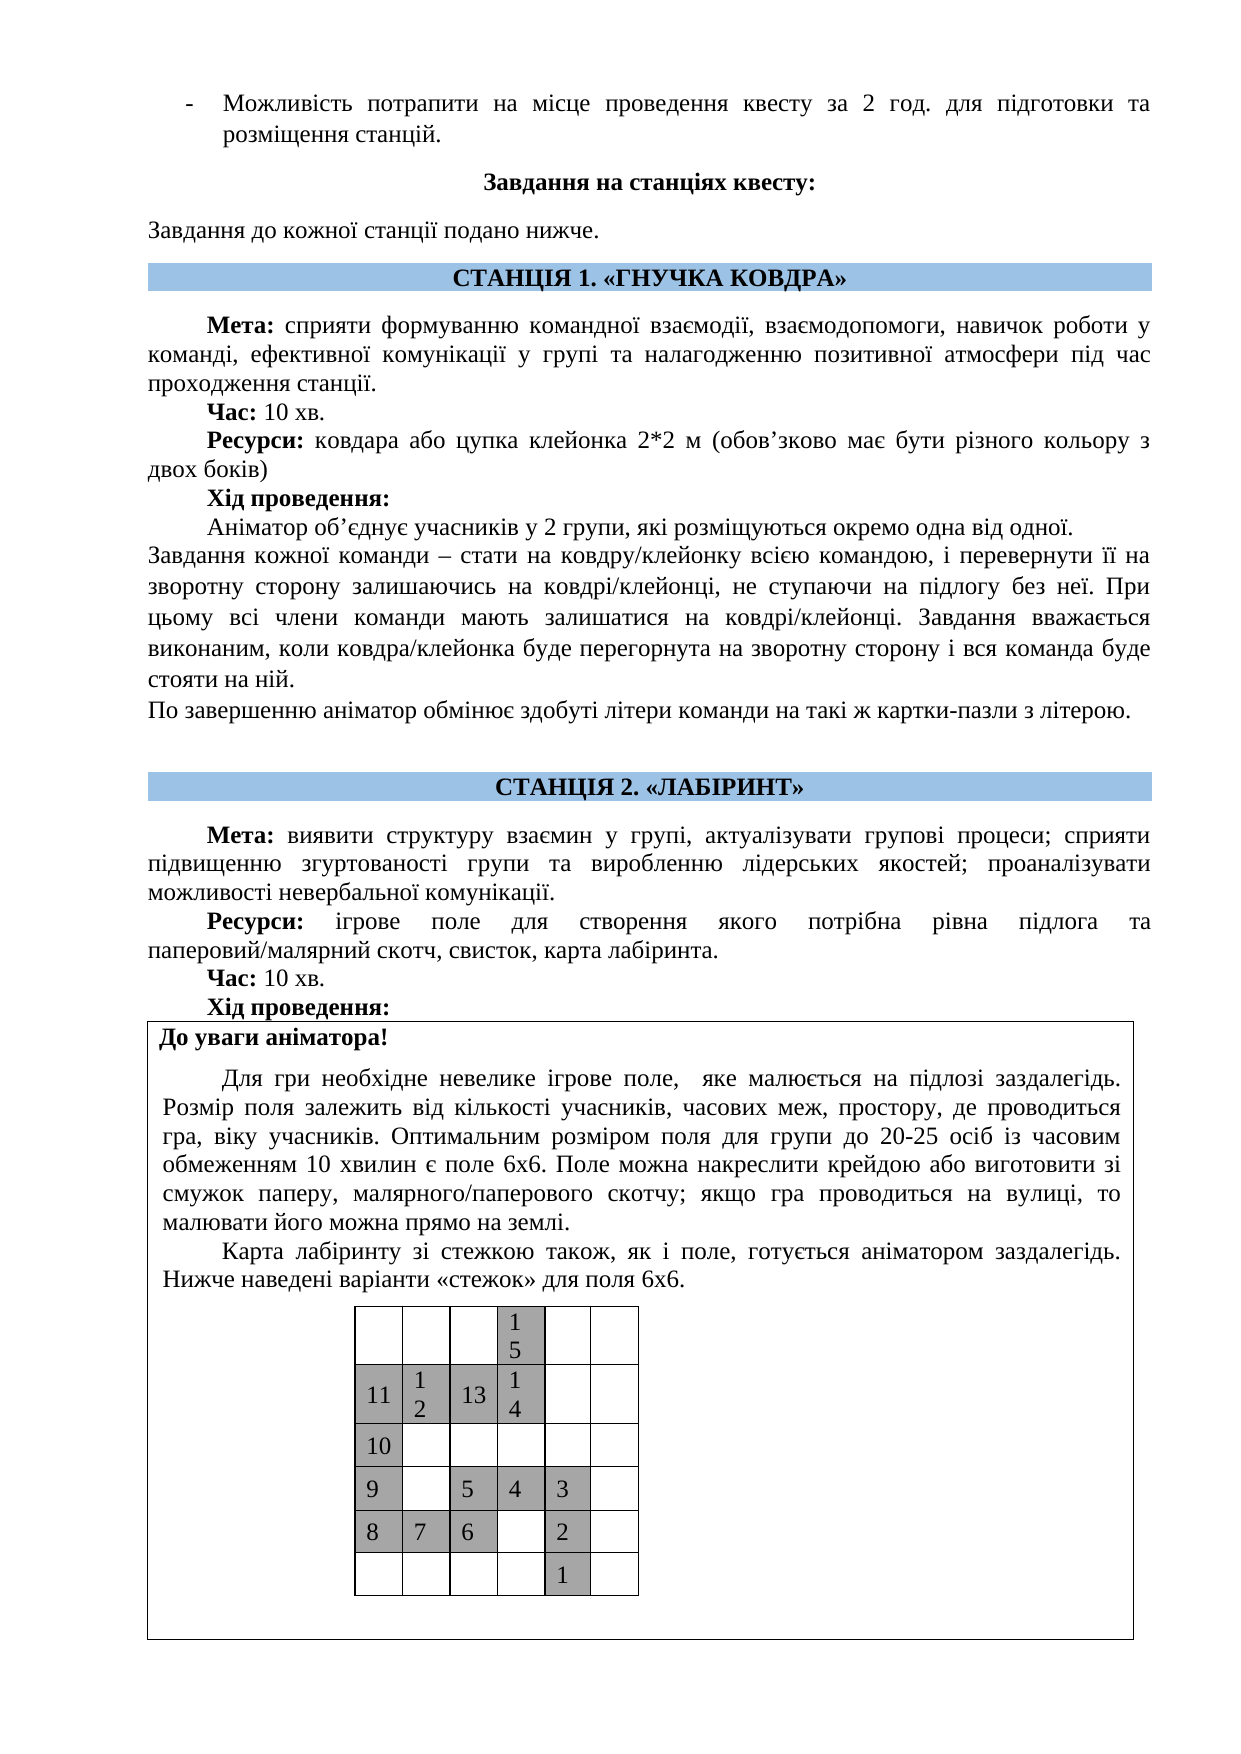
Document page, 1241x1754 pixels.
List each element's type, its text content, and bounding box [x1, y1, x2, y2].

text Мета: сприяти формуванню командної взаємодії, взаємодопомоги, навичок роботи у команді, ефективної комунікації у групі та налагодженню позитивної атмосфери під час проходження станції. [148, 310, 1152, 397]
text Час: 10 хв. [148, 963, 1152, 992]
text Станція 2. «Лабіринт» [148, 772, 1152, 801]
text Завдання на станціях квесту: [148, 167, 1152, 196]
text Аніматор об’єднує учасників у 2 групи, які розміщуються окремо одна від одної. [148, 512, 1152, 540]
text Ресурси: ковдара або цупка клейонка 2*2 м (обов’зково має бути різного кольору з двох боків) [148, 425, 1152, 483]
text Станція 1. «Гнучка ковдра» [148, 263, 1152, 291]
table_header До уваги аніматора! Для гри необхідне невелике ігрове поле, яке малюється на підлозі заздалегідь. Розмір поля залежить від кількості учасників, часових меж, простору, де проводиться гра, віку учасників. Оптимальним розміром поля для групи до 20-25 осіб із часовим обмеженням 10 хвилин є поле 6х6. Поле можна накреслити крейдою або виготовити зі смужок паперу, малярного/паперового скотчу; якщо гра проводиться на вулиці, то малювати його можна прямо на землі. Карта лабіринту зі стежкою також, як і поле, готується аніматором заздалегідь. Нижче наведені варіанти «стежок» для поля 6х6. [148, 1022, 1133, 1638]
text Завдання до кожної станції подано нижче. [148, 215, 1152, 244]
text Хід проведення: [148, 992, 1152, 1021]
text Мета: виявити структуру взаємин у групі, актуалізувати групові процеси; сприяти підвищенню згуртованості групи та виробленню лідерських якостей; проаналізувати можливості невербальної комунікації. [148, 820, 1152, 906]
text Хід проведення: [148, 483, 1152, 512]
text Ресурси: ігрове поле для створення якого потрібна рівна підлога та паперовий/малярний скотч, свисток, карта лабіринта. [148, 906, 1152, 963]
text По завершенню аніматор обмінює здобуті літери команди на такі ж картки-пазли з літерою. [148, 696, 1152, 724]
text Час: 10 хв. [148, 397, 1152, 425]
text Завдання кожної команди – стати на ковдру/клейонку всією командою, і перевернути її на зворотну сторону залишаючись на ковдрі/клейонці, не ступаючи на підлогу без неї. При цьому всі члени команди мають залишатися на ковдрі/клейонці. Завдання вважається виконаним, коли ковдра/клейонка буде перегорнута на зворотну сторону і вся команда буде стояти на ній. [148, 540, 1152, 693]
list Можливість потрапити на місце проведення квесту за 2 год. для підготовки та розміщення станцій. [185, 88, 1152, 148]
